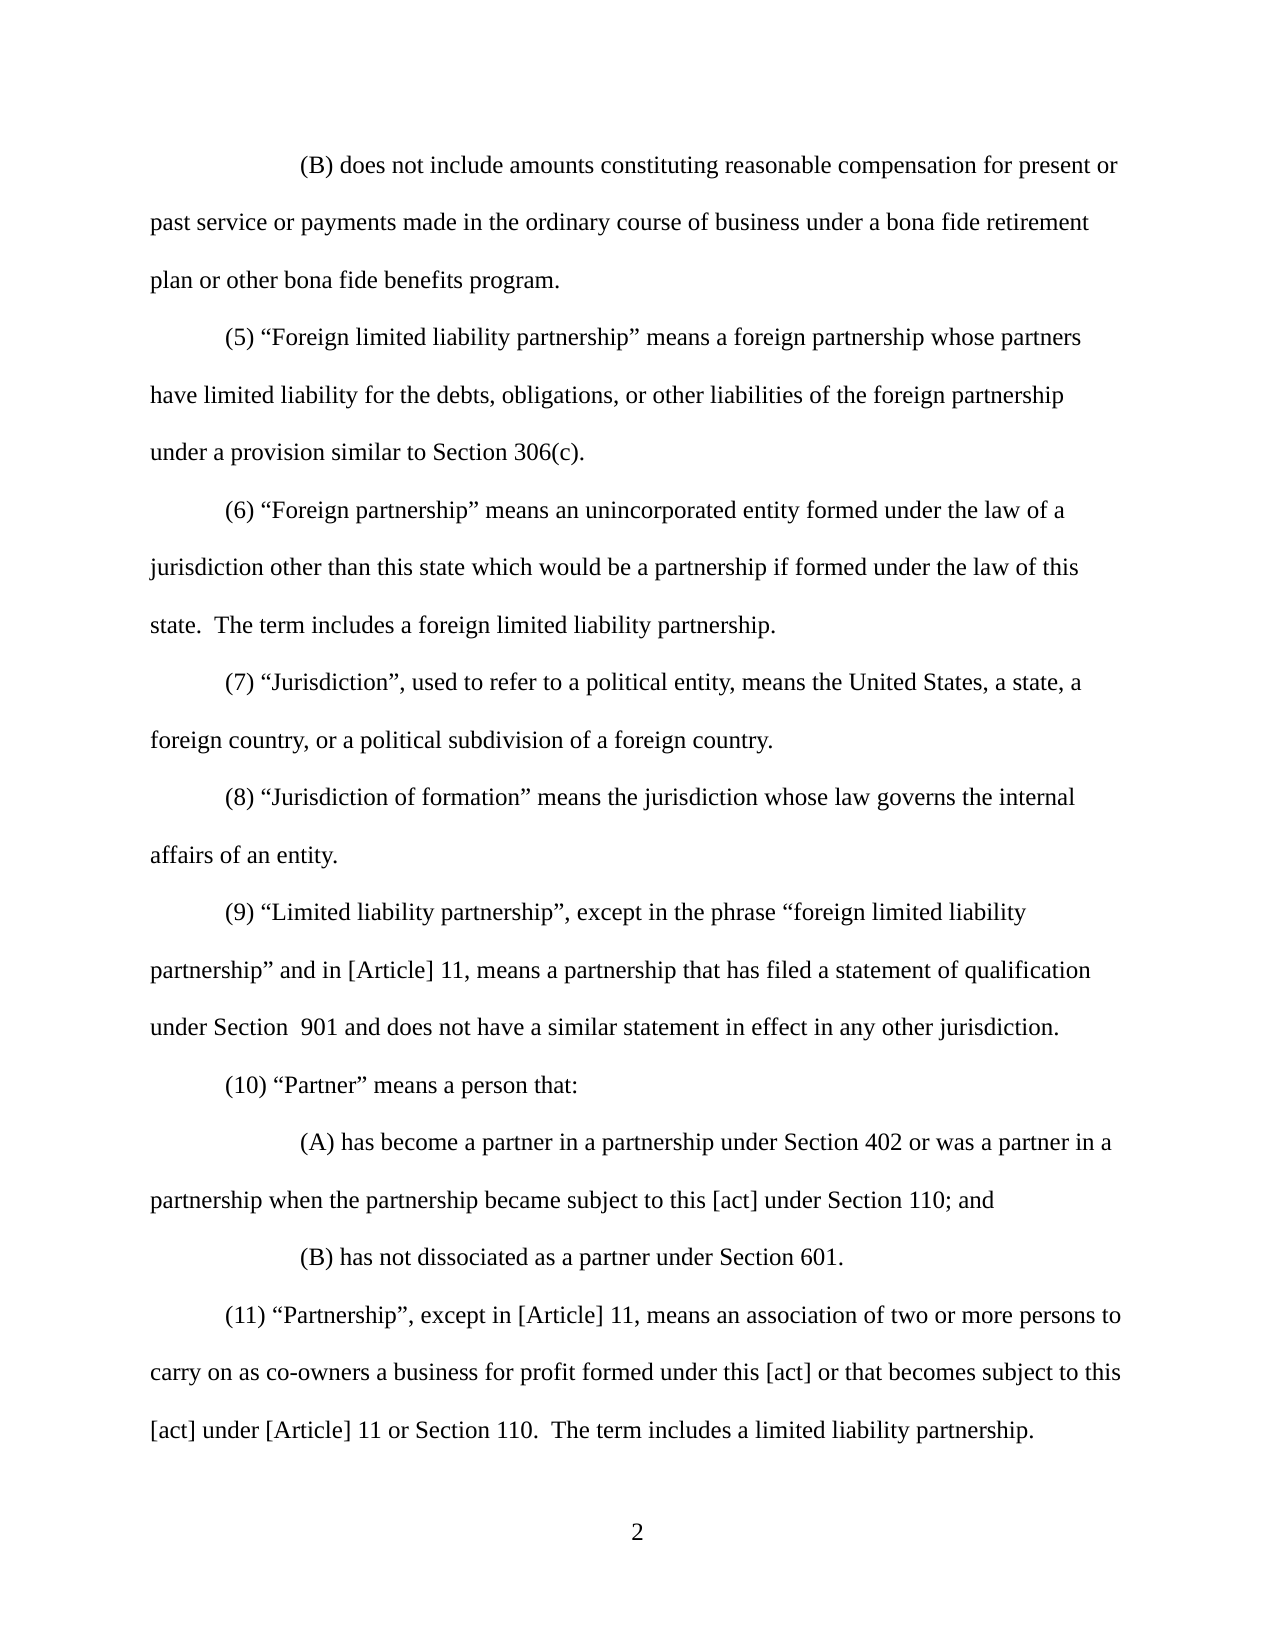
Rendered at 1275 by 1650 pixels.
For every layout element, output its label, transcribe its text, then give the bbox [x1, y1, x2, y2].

text (10) “Partner” means a person that: [150, 1070, 1125, 1099]
text (7) “Jurisdiction”, used to refer to a political entity, means the United States, a state, a foreign country, or a political subdivision of a foreign country. [150, 667, 1125, 754]
text (11) “Partnership”, except in [Article] 11, means an association of two or more persons to carry on as co-owners a business for profit formed under this [act] or that becomes subject to this [act] under [Article] 11 or Section 110. The term includes a limited liability partnership. [150, 1300, 1125, 1444]
text (B) does not include amounts constituting reasonable compensation for present or past service or payments made in the ordinary course of business under a bona fide retirement plan or other bona fide benefits program. [150, 150, 1125, 294]
text (B) has not dissociated as a partner under Section 601. [150, 1242, 1125, 1271]
text (A) has become a partner in a partnership under Section 402 or was a partner in a partnership when the partnership became subject to this [act] under Section 110; and [150, 1127, 1125, 1214]
text (8) “Jurisdiction of formation” means the jurisdiction whose law governs the internal affairs of an entity. [150, 782, 1125, 869]
text (5) “Foreign limited liability partnership” means a foreign partnership whose partners have limited liability for the debts, obligations, or other liabilities of the foreign partnership under a provision similar to Section 306(c). [150, 322, 1125, 466]
text (9) “Limited liability partnership”, except in the phrase “foreign limited liability partnership” and in [Article] 11, means a partnership that has filed a statement of qualification under Section 901 and does not have a similar statement in effect in any other jurisdiction. [150, 897, 1125, 1041]
text (6) “Foreign partnership” means an unincorporated entity formed under the law of a jurisdiction other than this state which would be a partnership if formed under the law of this state. The term includes a foreign limited liability partnership. [150, 495, 1125, 639]
